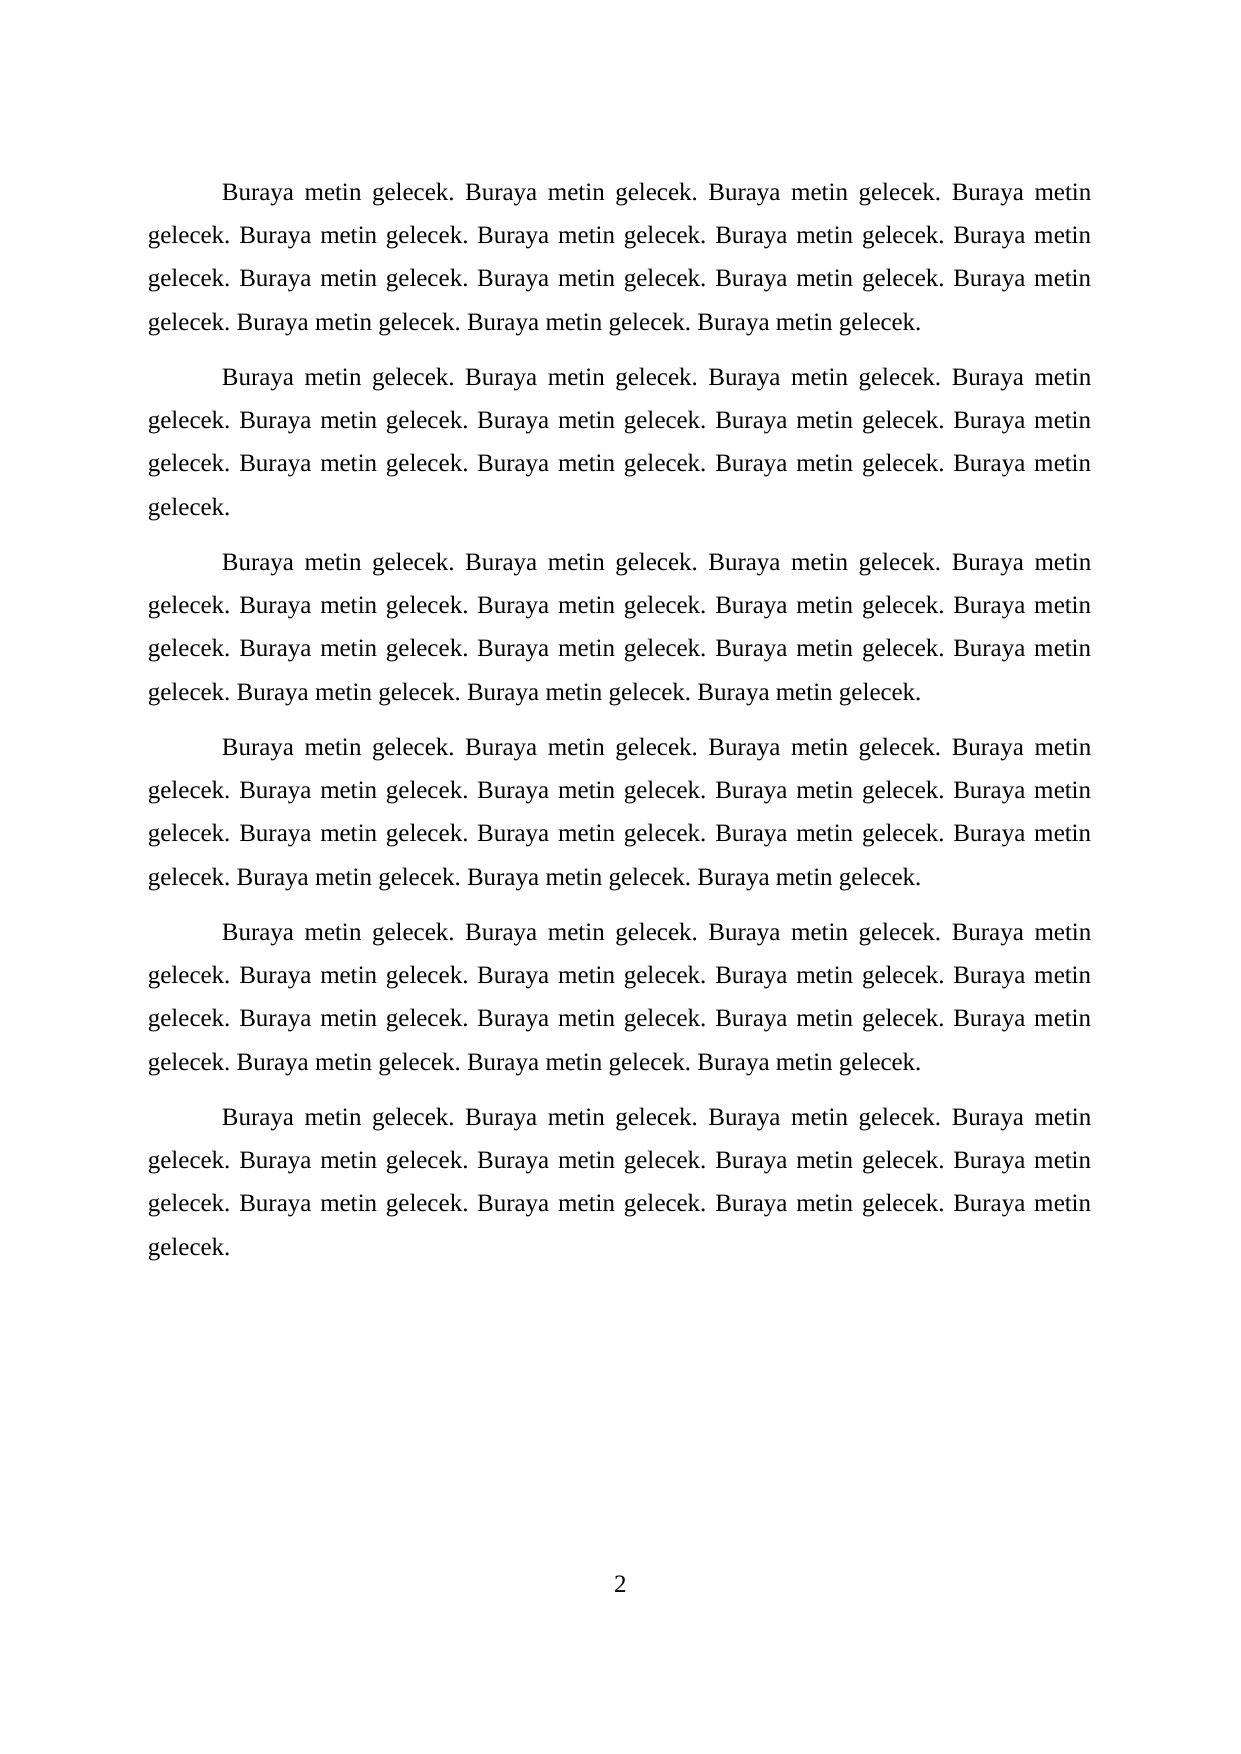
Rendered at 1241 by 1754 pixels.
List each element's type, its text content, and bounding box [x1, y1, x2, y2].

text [148, 177, 1092, 335]
text Buraya metin gelecek. Buraya metin gelecek. Buraya metin gelecek. Buraya metin gelecek. Buraya metin gelecek. Buraya metin gelecek. Buraya metin gelecek. Buraya metin gelecek. Buraya metin gelecek. Buraya metin gelecek. Buraya metin gelecek. Buraya metin gelecek. [148, 1102, 1092, 1260]
text Buraya metin gelecek. Buraya metin gelecek. Buraya metin gelecek. Buraya metin gelecek. Buraya metin gelecek. Buraya metin gelecek. Buraya metin gelecek. Buraya metin gelecek. Buraya metin gelecek. Buraya metin gelecek. Buraya metin gelecek. Buraya metin gelecek. [148, 362, 1092, 520]
